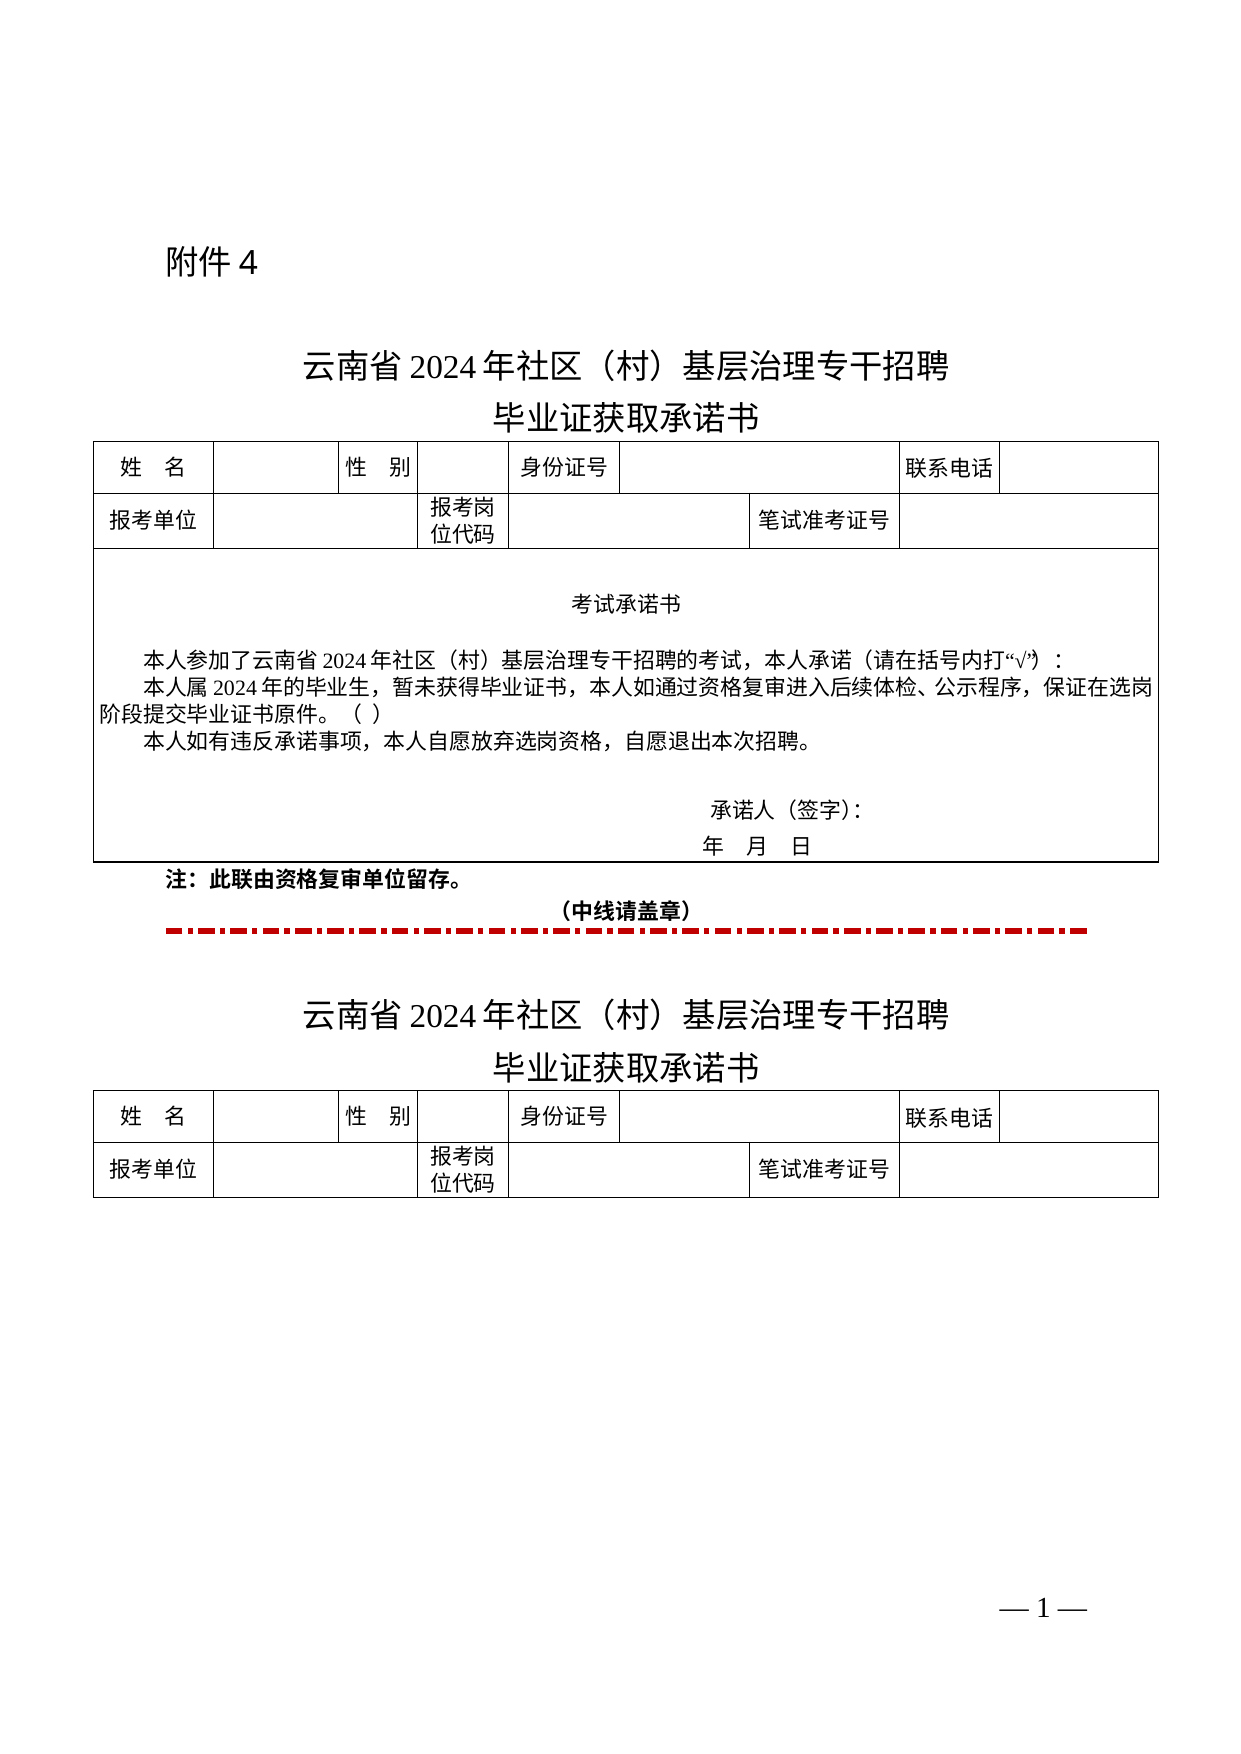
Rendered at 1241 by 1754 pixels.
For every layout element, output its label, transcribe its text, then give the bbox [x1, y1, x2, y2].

text 注：此联由资格复审单位留存。 [165, 863, 1087, 894]
table_header [620, 442, 899, 492]
text 毕业证获取承诺书 [165, 1038, 1087, 1090]
table_header 性 别 [339, 442, 417, 492]
table_cell 笔试准考证号 [750, 494, 899, 548]
table_header [213, 1091, 338, 1142]
table_header [620, 1091, 899, 1142]
table_cell [900, 1143, 1158, 1197]
text 云南省2024年社区（村）基层治理专干招聘 [165, 337, 1087, 389]
table_header [418, 442, 508, 492]
table_cell [213, 1143, 417, 1197]
table_cell 报考单位 [94, 494, 212, 548]
table_cell 考试承诺书 本人参加了云南省2024年社区（村）基层治理专干招聘的考试，本人承诺（请在括号内打“√”）： 本人属2024年的毕业生，暂未获得毕业证书，本人如通过资格复审进入后续体检、公示程序，保证在选岗阶段提交毕业证书原件。（ ） 本人如有违反承诺事项，本人自愿放弃选岗资格，自愿退出本次招聘。 承诺人（签字）： 年 月 日 [94, 549, 1158, 861]
table_header [999, 1091, 1158, 1142]
table_cell 报考岗位代码 [418, 1143, 508, 1197]
table_cell [509, 1143, 749, 1197]
table_cell [900, 494, 1158, 548]
table_cell 报考单位 [94, 1143, 212, 1197]
table_header 身份证号 [509, 442, 619, 492]
table_header 身份证号 [509, 1091, 619, 1142]
text 云南省2024年社区（村）基层治理专干招聘 [165, 986, 1087, 1038]
table_header 联系电话 [900, 442, 998, 492]
table_header 姓 名 [94, 1091, 212, 1142]
text 毕业证获取承诺书 [165, 389, 1087, 441]
table_header [418, 1091, 508, 1142]
table_header 姓 名 [94, 442, 212, 492]
table_cell 笔试准考证号 [750, 1143, 899, 1197]
text （中线请盖章） [165, 894, 1087, 934]
table_header 联系电话 [900, 1091, 998, 1142]
table_cell 报考岗位代码 [418, 494, 508, 548]
table_header 性 别 [339, 1091, 417, 1142]
table_header [999, 442, 1158, 492]
table_header [213, 442, 338, 492]
table_cell [213, 494, 417, 548]
text 附件4 [165, 233, 1087, 285]
table_cell [509, 494, 749, 548]
